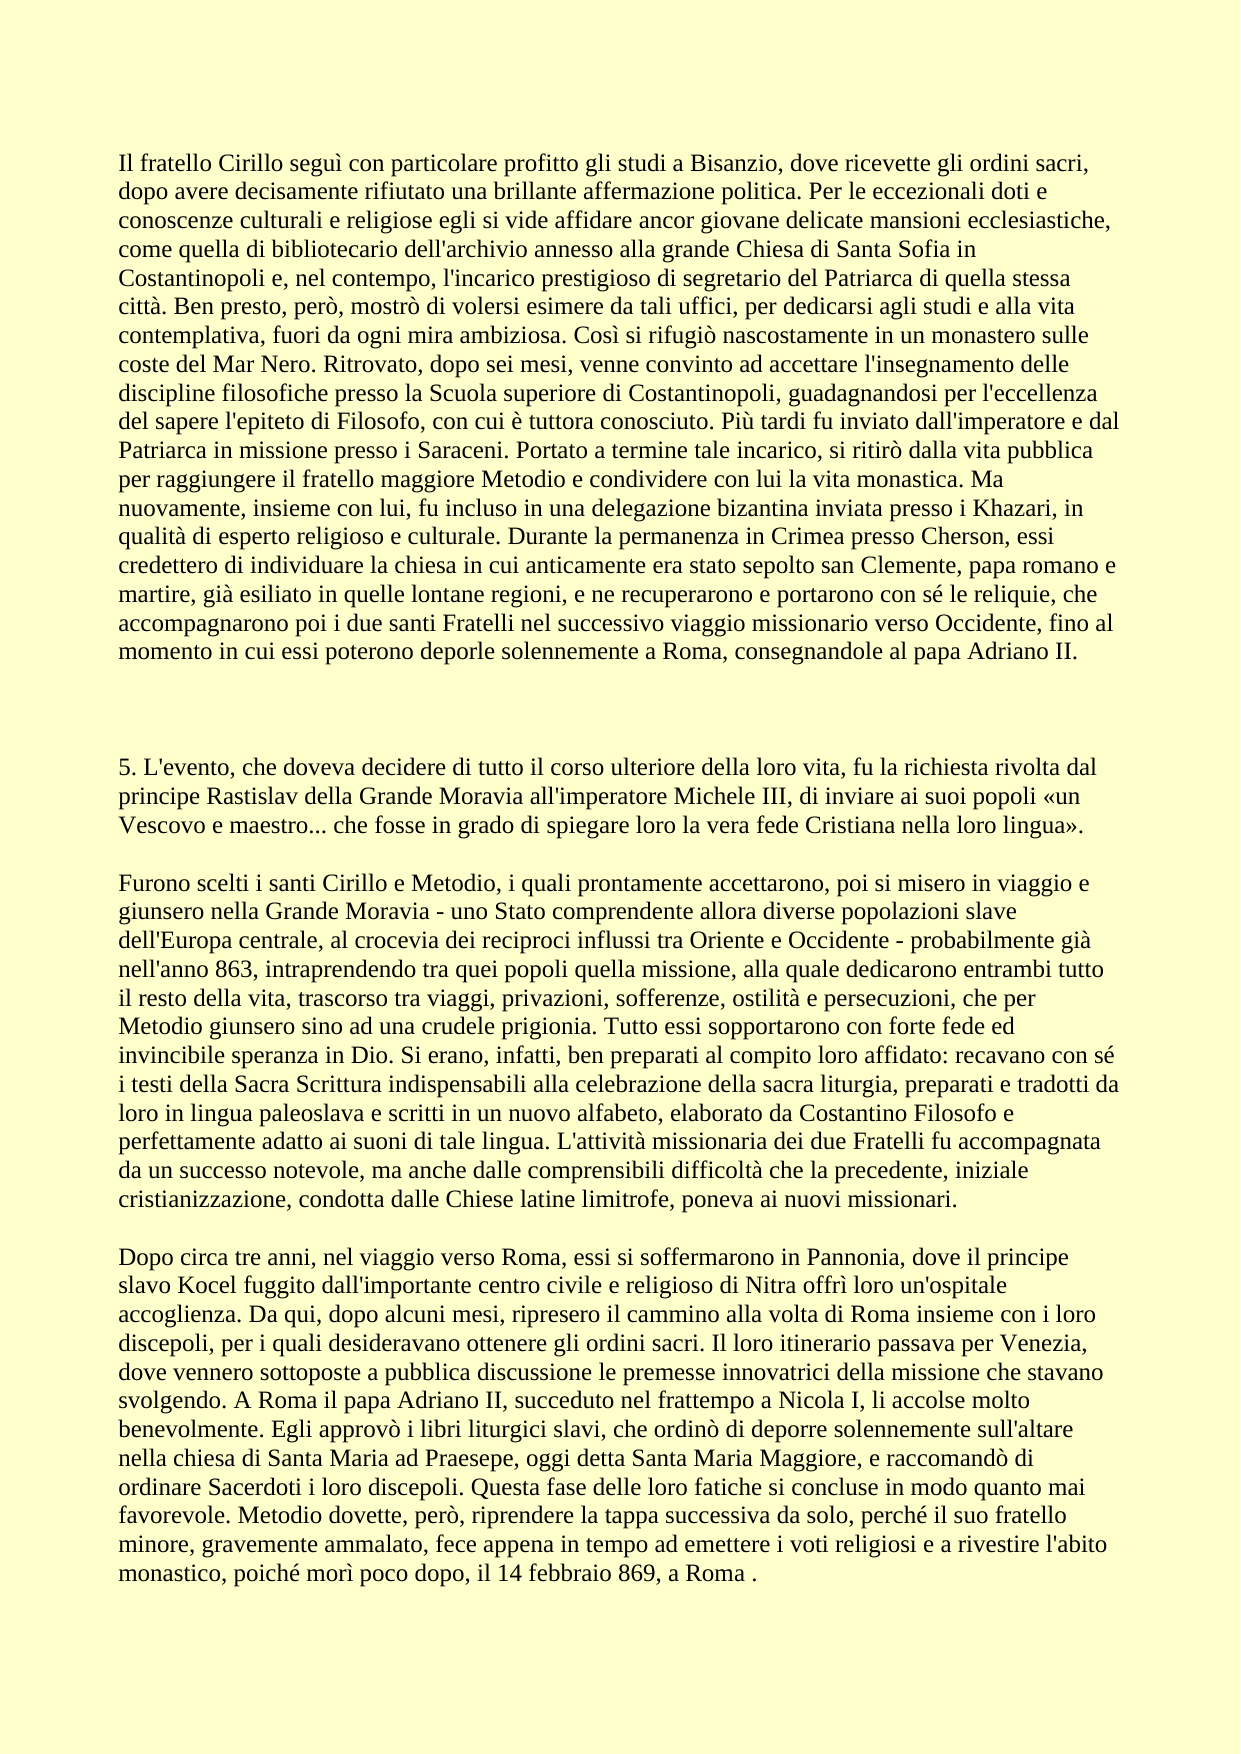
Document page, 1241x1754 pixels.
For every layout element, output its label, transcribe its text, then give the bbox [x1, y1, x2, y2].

text Il fratello Cirillo seguì con particolare profitto gli studi a Bisanzio, dove ricevette gli ordini sacri, dopo avere decisamente rifiutato una brillante affermazione politica. Per le eccezionali doti e conoscenze culturali e religiose egli si vide affidare ancor giovane delicate mansioni ecclesiastiche, come quella di bibliotecario dell'archivio annesso alla grande Chiesa di Santa Sofia in Costantinopoli e, nel contempo, l'incarico prestigioso di segretario del Patriarca di quella stessa città. Ben presto, però, mostrò di volersi esimere da tali uffici, per dedicarsi agli studi e alla vita contemplativa, fuori da ogni mira ambiziosa. Così si rifugiò nascostamente in un monastero sulle coste del Mar Nero. Ritrovato, dopo sei mesi, venne convinto ad accettare l'insegnamento delle discipline filosofiche presso la Scuola superiore di Costantinopoli, guadagnandosi per l'eccellenza del sapere l'epiteto di Filosofo, con cui è tuttora conosciuto. Più tardi fu inviato dall'imperatore e dal Patriarca in missione presso i Saraceni. Portato a termine tale incarico, si ritirò dalla vita pubblica per raggiungere il fratello maggiore Metodio e condividere con lui la vita monastica. Ma nuovamente, insieme con lui, fu incluso in una delegazione bizantina inviata presso i Khazari, in qualità di esperto religioso e culturale. Durante la permanenza in Crimea presso Cherson, essi credettero di individuare la chiesa in cui anticamente era stato sepolto san Clemente, papa romano e martire, già esiliato in quelle lontane regioni, e ne recuperarono e portarono con sé le reliquie, che accompagnarono poi i due santi Fratelli nel successivo viaggio missionario verso Occidente, fino al momento in cui essi poterono deporle solennemente a Roma, consegnandole al papa Adriano II. [118, 148, 1122, 665]
text Dopo circa tre anni, nel viaggio verso Roma, essi si soffermarono in Pannonia, dove il principe slavo Kocel fuggito dall'importante centro civile e religioso di Nitra offrì loro un'ospitale accoglienza. Da qui, dopo alcuni mesi, ripresero il cammino alla volta di Roma insieme con i loro discepoli, per i quali desideravano ottenere gli ordini sacri. Il loro itinerario passava per Venezia, dove vennero sottoposte a pubblica discussione le premesse innovatrici della missione che stavano svolgendo. A Roma il papa Adriano II, succeduto nel frattempo a Nicola I, li accolse molto benevolmente. Egli approvò i libri liturgici slavi, che ordinò di deporre solennemente sull'altare nella chiesa di Santa Maria ad Praesepe, oggi detta Santa Maria Maggiore, e raccomandò di ordinare Sacerdoti i loro discepoli. Questa fase delle loro fatiche si concluse in modo quanto mai favorevole. Metodio dovette, però, riprendere la tappa successiva da solo, perché il suo fratello minore, gravemente ammalato, fece appena in tempo ad emettere i voti religiosi e a rivestire l'abito monastico, poiché morì poco dopo, il 14 febbraio 869, a Roma . [118, 1242, 1122, 1587]
text 5. L'evento, che doveva decidere di tutto il corso ulteriore della loro vita, fu la richiesta rivolta dal principe Rastislav della Grande Moravia all'imperatore Michele III, di inviare ai suoi popoli «un Vescovo e maestro... che fosse in grado di spiegare loro la vera fede Cristiana nella loro lingua». [118, 752, 1122, 838]
text Furono scelti i santi Cirillo e Metodio, i quali prontamente accettarono, poi si misero in viaggio e giunsero nella Grande Moravia - uno Stato comprendente allora diverse popolazioni slave dell'Europa centrale, al crocevia dei reciproci influssi tra Oriente e Occidente - probabilmente già nell'anno 863, intraprendendo tra quei popoli quella missione, alla quale dedicarono entrambi tutto il resto della vita, trascorso tra viaggi, privazioni, sofferenze, ostilità e persecuzioni, che per Metodio giunsero sino ad una crudele prigionia. Tutto essi sopportarono con forte fede ed invincibile speranza in Dio. Si erano, infatti, ben preparati al compito loro affidato: recavano con sé i testi della Sacra Scrittura indispensabili alla celebrazione della sacra liturgia, preparati e tradotti da loro in lingua paleoslava e scritti in un nuovo alfabeto, elaborato da Costantino Filosofo e perfettamente adatto ai suoni di tale lingua. L'attività missionaria dei due Fratelli fu accompagnata da un successo notevole, ma anche dalle comprensibili difficoltà che la precedente, iniziale cristianizzazione, condotta dalle Chiese latine limitrofe, poneva ai nuovi missionari. [118, 868, 1122, 1213]
